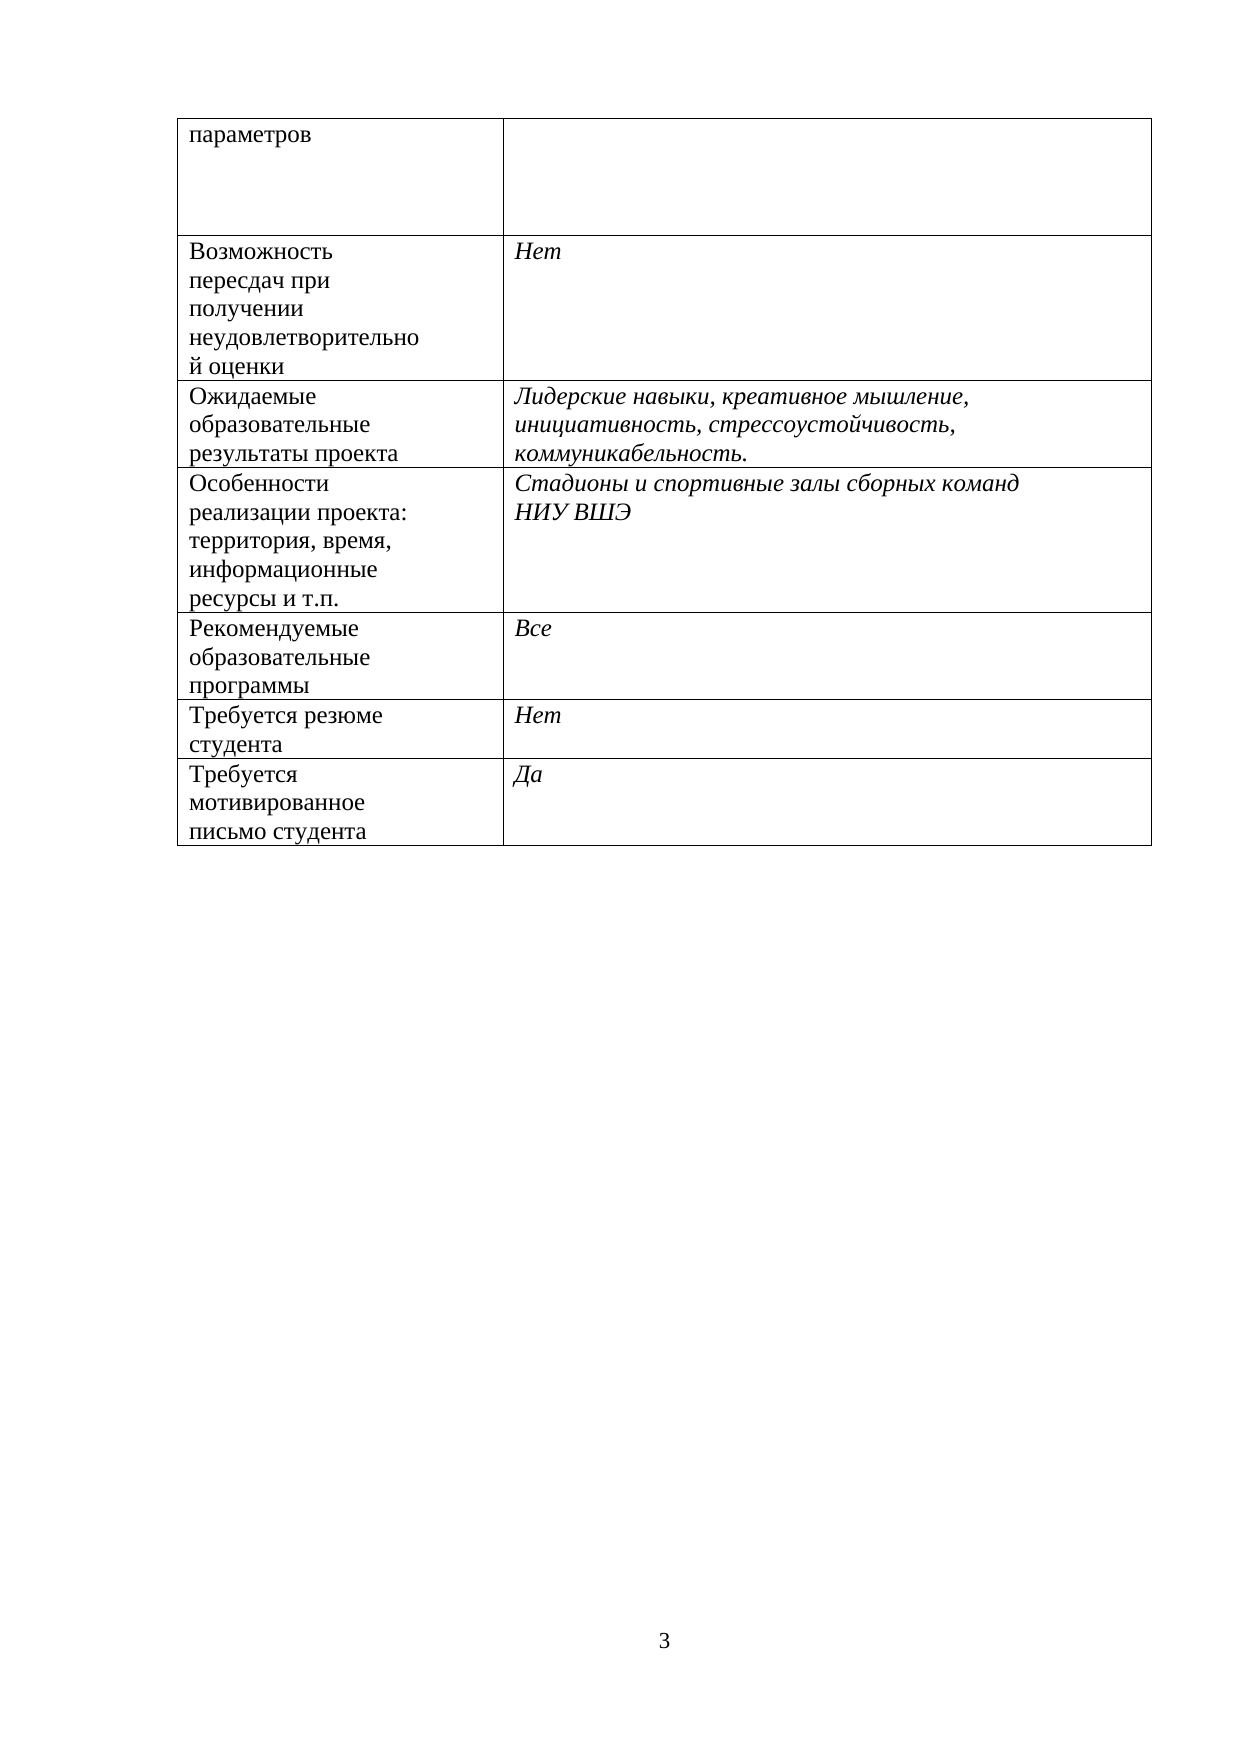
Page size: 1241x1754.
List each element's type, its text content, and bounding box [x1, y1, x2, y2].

table_cell Требуется мотивированное письмо студента [178, 759, 503, 845]
table_cell Ожидаемые образовательные результаты проекта [178, 381, 503, 467]
table_cell Да [504, 759, 1151, 845]
table_cell Возможность пересдач при получении неудовлетворительной оценки [178, 236, 503, 380]
table_cell Лидерские навыки, креативное мышление, инициативность, стрессоустойчивость, коммуникабельность. [504, 381, 1151, 467]
table_cell Нет [504, 700, 1151, 758]
table_cell Рекомендуемые образовательные программы [178, 613, 503, 699]
table_cell Нет [504, 236, 1151, 380]
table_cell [178, 119, 503, 235]
table_cell Особенности реализации проекта: территория, время, информационные ресурсы и т.п. [178, 468, 503, 612]
table_cell Все [504, 613, 1151, 699]
table_cell Стадионы и спортивные залы сборных команд НИУ ВШЭ [504, 468, 1151, 612]
table_cell Требуется резюме студента [178, 700, 503, 758]
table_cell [504, 119, 1151, 235]
